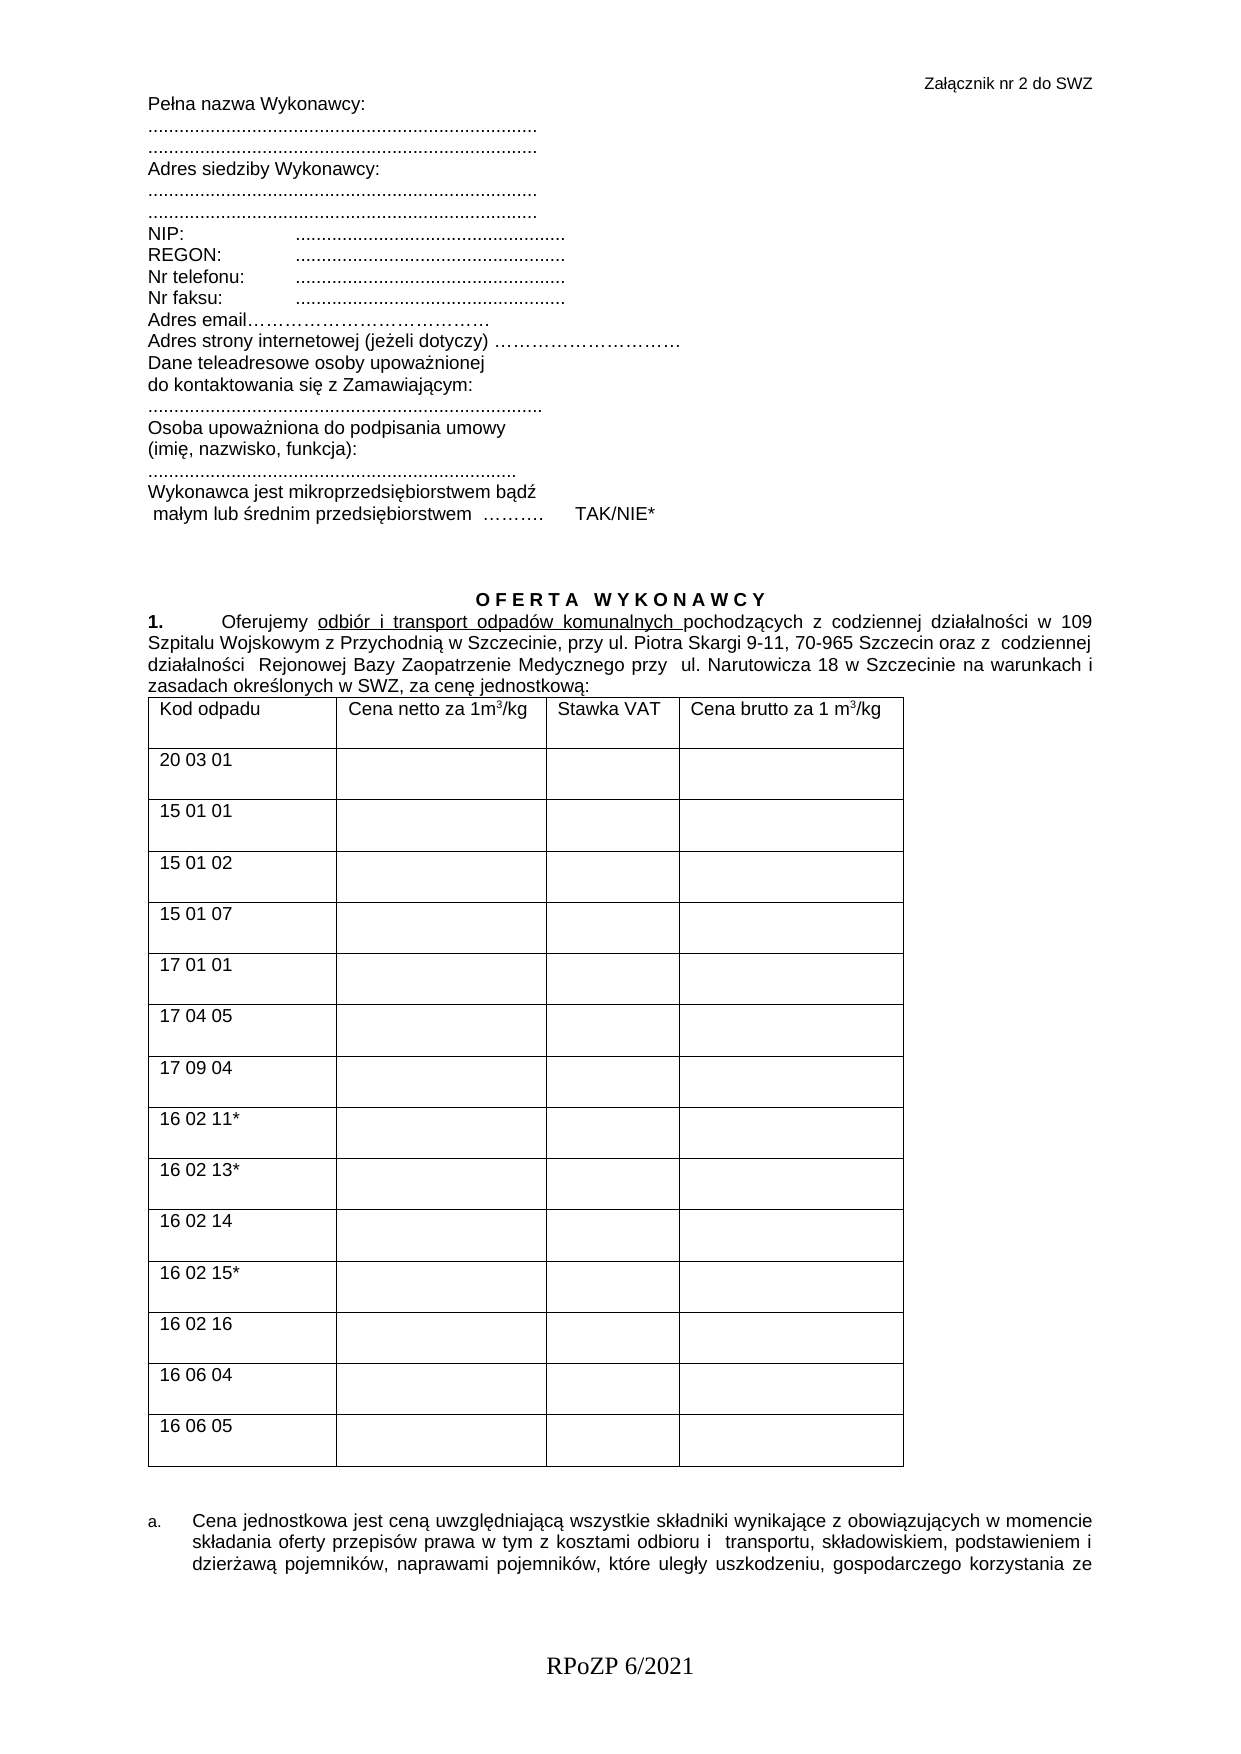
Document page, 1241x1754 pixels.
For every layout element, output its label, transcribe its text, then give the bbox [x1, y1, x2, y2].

table_cell 16 02 16 [149, 1313, 336, 1363]
table_header Kod odpadu [149, 698, 336, 748]
text 1. Oferujemy odbiór i transport odpadów komunalnych pochodzących z codziennej działalności w 109 Szpitalu Wojskowym z Przychodnią w Szczecinie, przy ul. Piotra Skargi 9-11, 70-965 Szczecin oraz z codziennej działalności Rejonowej Bazy Zaopatrzenie Medycznego przy ul. Narutowicza 18 w Szczecinie na warunkach i zasadach określonych w SWZ, za cenę jednostkową: [148, 611, 1093, 697]
text małym lub średnim przedsiębiorstwem ………. TAK/NIE* [148, 503, 1093, 524]
table_cell [680, 800, 903, 851]
text Dane teleadresowe osoby upoważnionej [148, 352, 1093, 373]
text Osoba upoważniona do podpisania umowy [148, 416, 1093, 438]
table_cell [680, 1057, 903, 1107]
table_cell [547, 1159, 679, 1209]
table_cell [680, 954, 903, 1004]
text ........................................................................... [148, 114, 1093, 136]
subtitle O F E R T A W Y K O N A W C Y [148, 589, 1093, 611]
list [148, 1510, 1093, 1574]
table_cell [680, 1159, 903, 1209]
table_cell [547, 1210, 679, 1261]
table_cell [680, 1210, 903, 1261]
table_cell [337, 954, 546, 1004]
table_cell [547, 1415, 679, 1466]
text ........................................................................... [148, 179, 1093, 201]
text ........................................................................... [148, 201, 1093, 222]
text do kontaktowania się z Zamawiającym: [148, 373, 1093, 395]
table_cell [547, 1364, 679, 1414]
table_cell [337, 1210, 546, 1261]
table_cell [680, 1313, 903, 1363]
table_cell 15 01 02 [149, 852, 336, 902]
table_cell 16 02 13* [149, 1159, 336, 1209]
table_cell [337, 1005, 546, 1056]
table_cell [680, 1005, 903, 1056]
table_cell [337, 1364, 546, 1414]
table_cell [337, 1108, 546, 1158]
table_cell [547, 903, 679, 953]
text Adres siedziby Wykonawcy: [148, 158, 1093, 179]
table_cell 16 02 14 [149, 1210, 336, 1261]
text REGON: .................................................... [148, 244, 1093, 266]
table_cell [547, 1005, 679, 1056]
table_cell [547, 852, 679, 902]
table_cell [337, 800, 546, 851]
table_cell [337, 852, 546, 902]
text ........................................................................... [148, 136, 1093, 158]
text ....................................................................... [148, 459, 1093, 481]
table_cell [337, 1262, 546, 1312]
table_cell 16 02 15* [149, 1262, 336, 1312]
table_cell [337, 1057, 546, 1107]
table_cell [547, 1057, 679, 1107]
table_cell 16 06 05 [149, 1415, 336, 1466]
table_cell [680, 1262, 903, 1312]
table_cell [680, 1415, 903, 1466]
table_cell [337, 1415, 546, 1466]
table_cell [680, 749, 903, 799]
text Pełna nazwa Wykonawcy: [148, 93, 1093, 114]
table_cell [547, 954, 679, 1004]
table_cell [337, 1313, 546, 1363]
table_cell [337, 1159, 546, 1209]
table_cell 17 01 01 [149, 954, 336, 1004]
table_header Cena brutto za 1 m3/kg [680, 698, 903, 748]
table_cell [680, 1108, 903, 1158]
text Załącznik nr 2 do SWZ [811, 74, 1093, 93]
text (imię, nazwisko, funkcja): [148, 438, 1093, 459]
text ............................................................................ [148, 395, 1093, 416]
table_cell [547, 749, 679, 799]
table_cell [337, 749, 546, 799]
table_cell 16 06 04 [149, 1364, 336, 1414]
table_cell 20 03 01 [149, 749, 336, 799]
table_cell [547, 1313, 679, 1363]
table_cell [337, 903, 546, 953]
table_cell [680, 852, 903, 902]
table_cell [547, 800, 679, 851]
table_cell 17 09 04 [149, 1057, 336, 1107]
text NIP: .................................................... [148, 222, 1093, 244]
table_cell 15 01 07 [149, 903, 336, 953]
table_cell 17 04 05 [149, 1005, 336, 1056]
text Adres strony internetowej (jeżeli dotyczy) ………………………… [148, 330, 1093, 352]
text Adres email………………………………… [148, 309, 1093, 330]
text Wykonawca jest mikroprzedsiębiorstwem bądź [148, 481, 1093, 503]
table_cell [680, 1364, 903, 1414]
table_cell [680, 903, 903, 953]
text Nr faksu: .................................................... [148, 287, 1093, 309]
table_header Cena netto za 1m3/kg [337, 698, 546, 748]
table_cell 16 02 11* [149, 1108, 336, 1158]
table_cell [547, 1108, 679, 1158]
table_cell 15 01 01 [149, 800, 336, 851]
table_cell [547, 1262, 679, 1312]
table_header Stawka VAT [547, 698, 679, 748]
text Nr telefonu: .................................................... [148, 266, 1093, 287]
